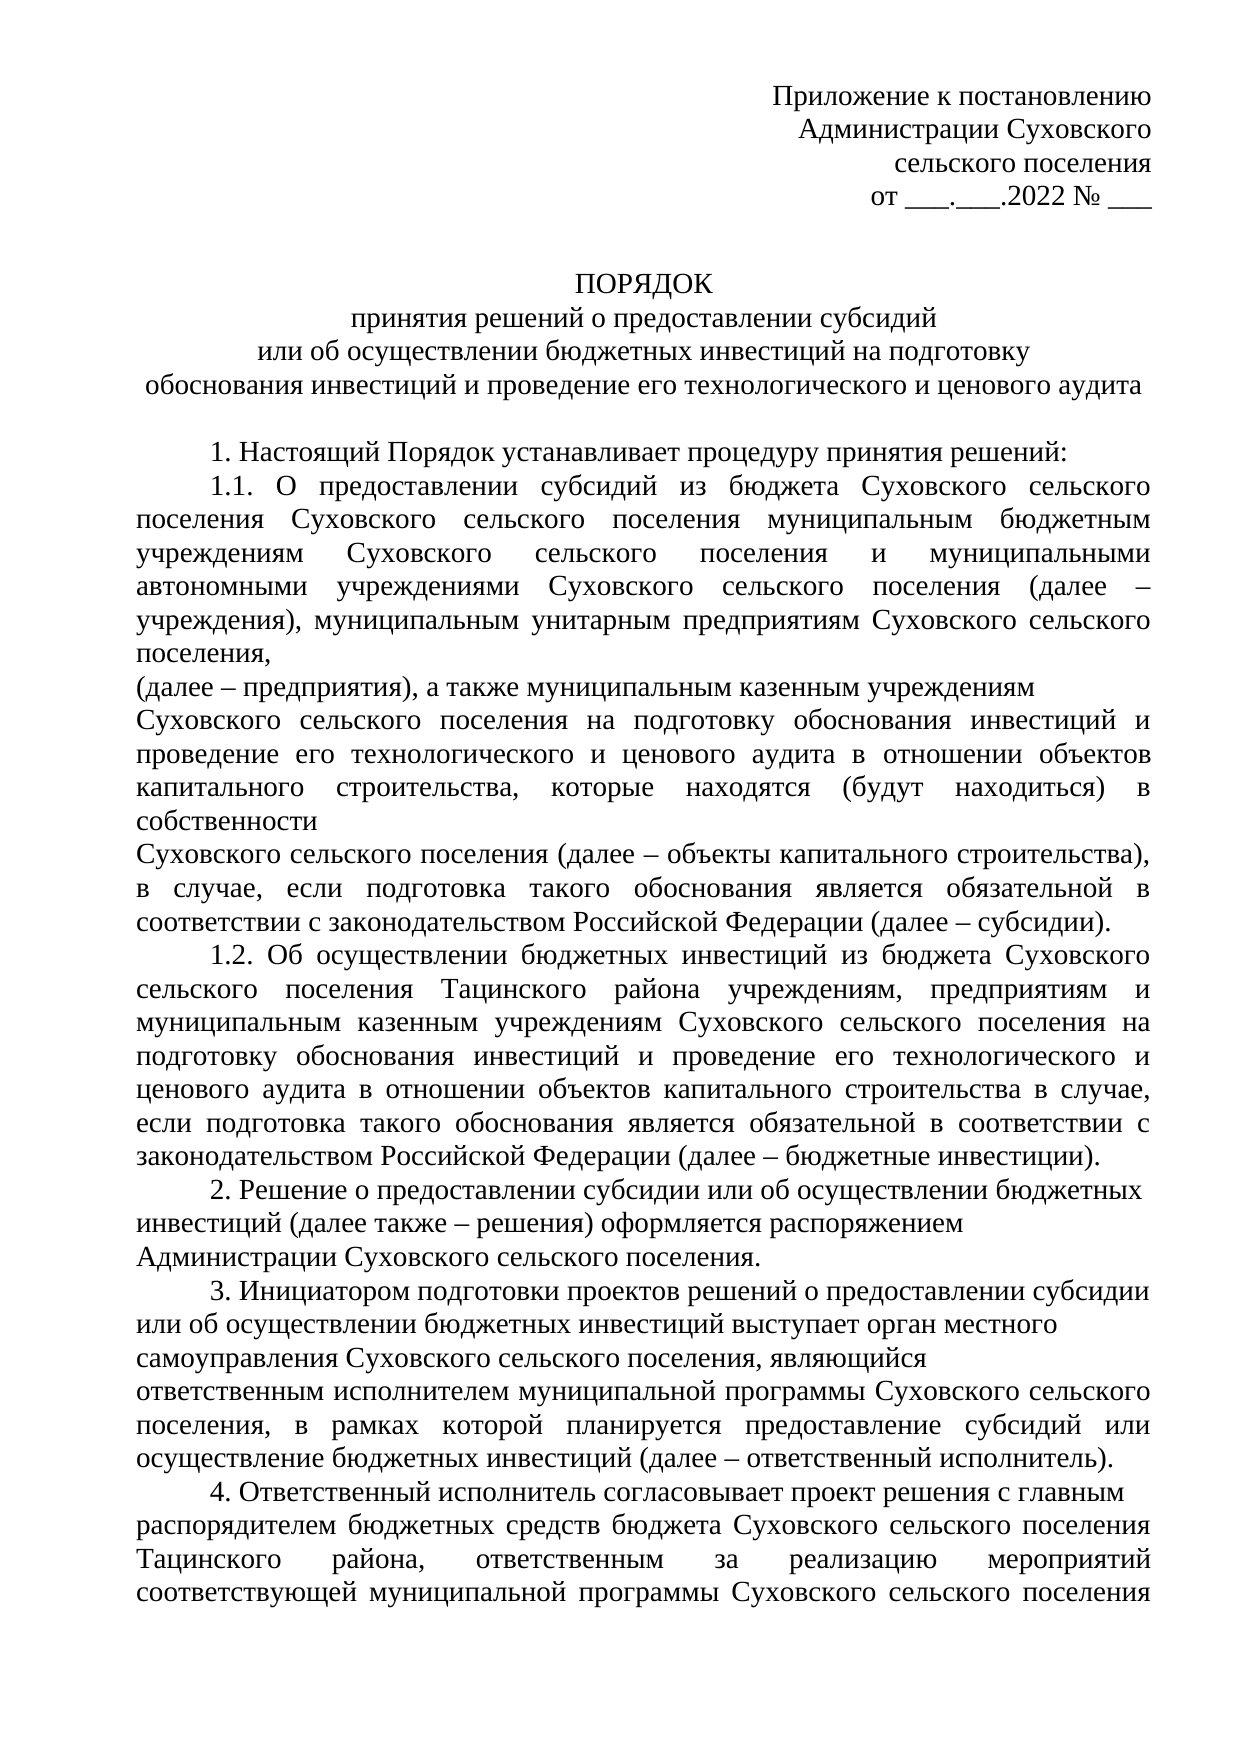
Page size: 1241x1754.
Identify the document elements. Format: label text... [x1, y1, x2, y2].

text самоуправления Суховского сельского поселения, являющийся [136, 1340, 1152, 1373]
text Администрации Суховского сельского поселения. [136, 1239, 1152, 1273]
text 4. Ответственный исполнитель согласовывает проект решения с главным [136, 1474, 1152, 1507]
text или об осуществлении бюджетных инвестиций выступает орган местного [136, 1306, 1152, 1340]
text принятия решений о предоставлении субсидий [136, 300, 1152, 333]
text 1.1. О предоставлении субсидий из бюджета Суховского сельского поселения Суховского сельского поселения муниципальным бюджетным учреждениям Суховского сельского поселения и муниципальными автономными учреждениями Суховского сельского поселения (далее –учреждения), муниципальным унитарным предприятиям Суховского сельского поселения, [136, 468, 1152, 669]
text (далее – предприятия), а также муниципальным казенным учреждениям [136, 669, 1152, 702]
text инвестиций (далее также – решения) оформляется распоряжением [136, 1206, 1152, 1239]
text обоснования инвестиций и проведение его технологического и ценового аудита [136, 367, 1152, 401]
text Администрации Суховского [136, 111, 1152, 145]
text 1.2. Об осуществлении бюджетных инвестиций из бюджета Суховского сельского поселения Тацинского района учреждениям, предприятиям и муниципальным казенным учреждениям Суховского сельского поселения на подготовку обоснования инвестиций и проведение его технологического и ценового аудита в отношении объектов капитального строительства в случае, если подготовка такого обоснования является обязательной в соответствии с законодательством Российской Федерации (далее – бюджетные инвестиции). [136, 937, 1152, 1172]
text ответственным исполнителем муниципальной программы Суховского сельского поселения, в рамках которой планируется предоставление субсидий или осуществление бюджетных инвестиций (далее – ответственный исполнитель). [136, 1373, 1152, 1474]
text от ___.___.2022 № ___ [136, 178, 1152, 212]
text ПОРЯДОК [136, 266, 1152, 300]
text сельского поселения [136, 145, 1152, 178]
text Суховского сельского поселения на подготовку обоснования инвестиций и проведение его технологического и ценового аудита в отношении объектов капитального строительства, которые находятся (будут находиться) в собственности [136, 702, 1152, 837]
text Суховского сельского поселения (далее – объекты капитального строительства), в случае, если подготовка такого обоснования является обязательной в соответствии с законодательством Российской Федерации (далее – субсидии). [136, 837, 1152, 937]
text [136, 1507, 1152, 1608]
text или об осуществлении бюджетных инвестиций на подготовку [136, 333, 1152, 367]
text 1. Настоящий Порядок устанавливает процедуру принятия решений: [136, 434, 1152, 468]
text 2. Решение о предоставлении субсидии или об осуществлении бюджетных [136, 1172, 1152, 1206]
text 3. Инициатором подготовки проектов решений о предоставлении субсидии [136, 1273, 1152, 1306]
text Приложение к постановлению [136, 78, 1152, 111]
